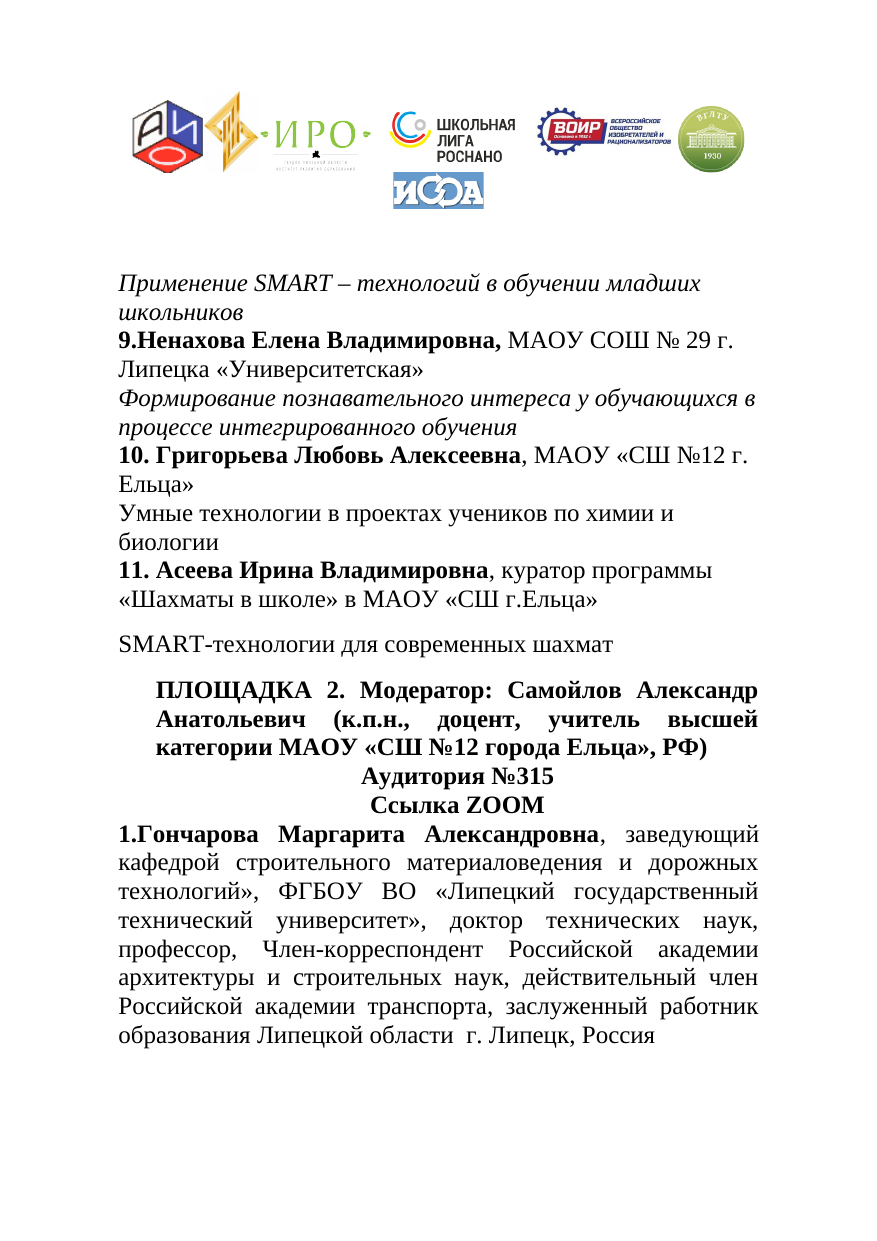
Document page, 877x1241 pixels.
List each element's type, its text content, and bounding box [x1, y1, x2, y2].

text 11. Асеева Ирина Владимировна, куратор программы «Шахматы в школе» в МАОУ «СШ г.Ельца» [118, 555, 759, 613]
text 1.Гончарова Маргарита Александровна, заведующий кафедрой строительного материаловедения и дорожных технологий», ФГБОУ ВО «Липецкий государственный технический университет», доктор технических наук, профессор, Член-корреспондент Российской академии архитектуры и строительных наук, действительный член Российской академии транспорта, заслуженный работник образования Липецкой области г. Липецк, Россия [118, 819, 759, 963]
text Умные технологии в проектах учеников по химии и биологии [118, 498, 759, 555]
text ПЛОЩАДКА 2. Модератор: Самойлов Александр Анатольевич (к.п.н., доцент, учитель высшей категории МАОУ «СШ №12 города Ельца», РФ) [156, 675, 759, 761]
picture [132, 73, 745, 209]
text 10. Григорьева Любовь Алексеевна, МАОУ «СШ №12 г. Ельца» [118, 440, 759, 498]
text Формирование познавательного интереса у обучающихся в процессе интегрированного обучения [118, 383, 759, 440]
text SMART-технологии для современных шахмат [118, 629, 759, 658]
text Аудитория №315 [156, 761, 759, 790]
text Ссылка ZOOM [156, 790, 759, 819]
text 9.Ненахова Елена Владимировна, МАОУ СОШ № 29 г. Липецка «Университетская» [118, 325, 759, 383]
text Применение SMART – технологий в обучении младших школьников [118, 268, 759, 325]
